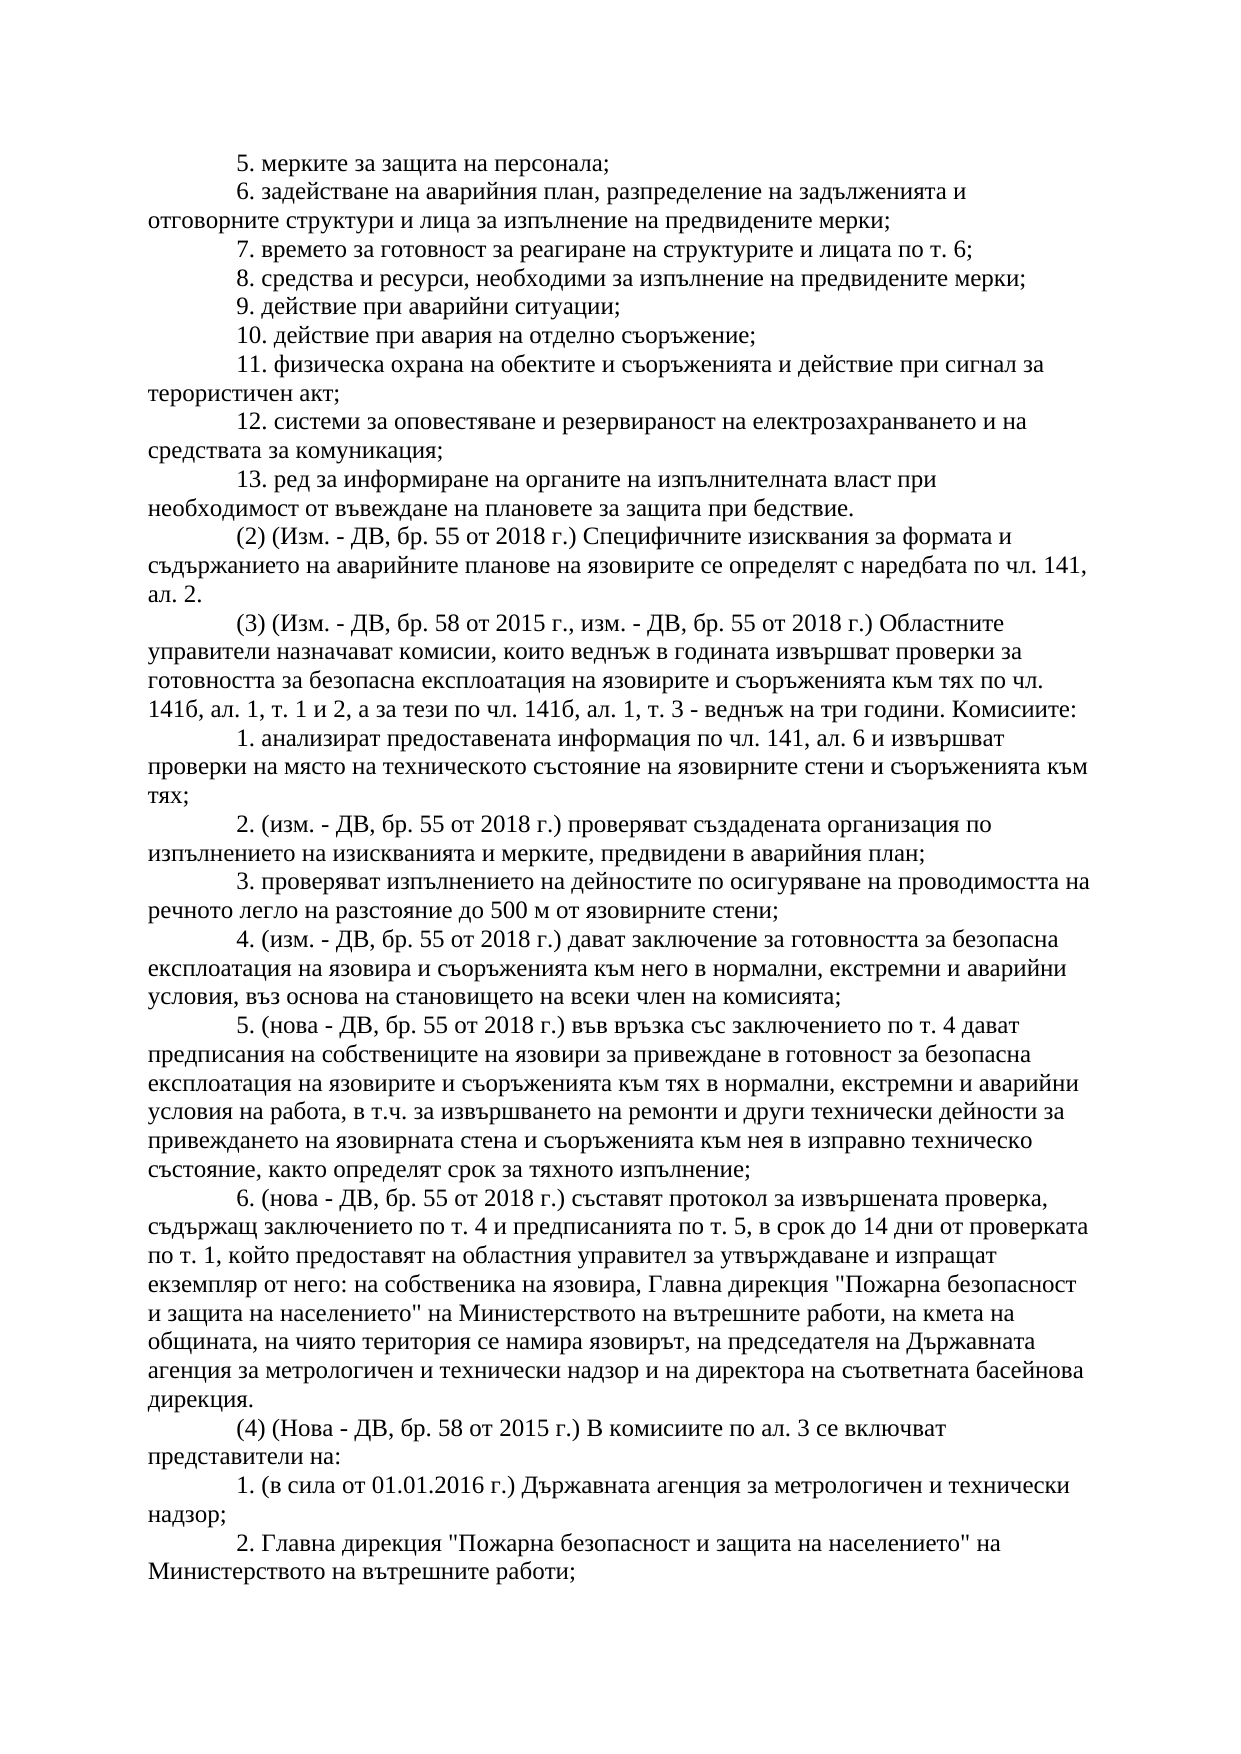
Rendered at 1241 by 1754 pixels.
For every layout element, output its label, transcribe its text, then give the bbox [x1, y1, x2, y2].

text 6. (нова - ДВ, бр. 55 от 2018 г.) съставят протокол за извършената проверка, съдържащ заключението по т. 4 и предписанията по т. 5, в срок до 14 дни от проверката по т. 1, който предоставят на областния управител за утвърждаване и изпращат екземпляр от него: на собственика на язовира, Главна дирекция "Пожарна безопасност и защита на населението" на Министерството на вътрешните работи, на кмета на общината, на чиято територия се намира язовирът, на председателя на Държавната агенция за метрологичен и технически надзор и на директора на съответната басейнова дирекция. [148, 1183, 1093, 1413]
text 9. действие при аварийни ситуации; [148, 291, 1093, 320]
text 8. средства и ресурси, необходими за изпълнение на предвидените мерки; [148, 263, 1093, 291]
text 12. системи за оповестяване и резервираност на електрозахранването и на средствата за комуникация; [148, 406, 1093, 464]
text 11. физическа охрана на обектите и съоръженията и действие при сигнал за терористичен акт; [148, 349, 1093, 406]
text (3) (Изм. - ДВ, бр. 58 от 2015 г., изм. - ДВ, бр. 55 от 2018 г.) Областните управители назначават комисии, които веднъж в годината извършват проверки за готовността за безопасна експлоатация на язовирите и съоръженията към тях по чл. 141б, ал. 1, т. 1 и 2, а за тези по чл. 141б, ал. 1, т. 3 - веднъж на три години. Комисиите: [148, 608, 1093, 723]
text (2) (Изм. - ДВ, бр. 55 от 2018 г.) Специфичните изисквания за формата и съдържанието на аварийните планове на язовирите се определят с наредбата по чл. 141, ал. 2. [148, 521, 1093, 608]
text 6. задействане на аварийния план, разпределение на задълженията и отговорните структури и лица за изпълнение на предвидените мерки; [148, 176, 1093, 234]
text (4) (Нова - ДВ, бр. 58 от 2015 г.) В комисиите по ал. 3 се включват представители на: [148, 1413, 1093, 1470]
text 1. анализират предоставената информация по чл. 141, ал. 6 и извършват проверки на място на техническото състояние на язовирните стени и съоръженията към тях; [148, 723, 1093, 809]
text 2. (изм. - ДВ, бр. 55 от 2018 г.) проверяват създадената организация по изпълнението на изискванията и мерките, предвидени в аварийния план; [148, 809, 1093, 866]
text 3. проверяват изпълнението на дейностите по осигуряване на проводимостта на речното легло на разстояние до 500 м от язовирните стени; [148, 866, 1093, 924]
text 1. (в сила от 01.01.2016 г.) Държавната агенция за метрологичен и технически надзор; [148, 1470, 1093, 1528]
text 4. (изм. - ДВ, бр. 55 от 2018 г.) дават заключение за готовността за безопасна експлоатация на язовира и съоръженията към него в нормални, екстремни и аварийни условия, въз основа на становището на всеки член на комисията; [148, 924, 1093, 1010]
text 10. действие при авария на отделно съоръжение; [148, 320, 1093, 349]
text 5. (нова - ДВ, бр. 55 от 2018 г.) във връзка със заключението по т. 4 дават предписания на собствениците на язовири за привеждане в готовност за безопасна експлоатация на язовирите и съоръженията към тях в нормални, екстремни и аварийни условия на работа, в т.ч. за извършването на ремонти и други технически дейности за привеждането на язовирната стена и съоръженията към нея в изправно техническо състояние, както определят срок за тяхното изпълнение; [148, 1010, 1093, 1183]
text 2. Главна дирекция "Пожарна безопасност и защита на населението" на Министерството на вътрешните работи; [148, 1528, 1093, 1585]
text 13. ред за информиране на органите на изпълнителната власт при необходимост от въвеждане на плановете за защита при бедствие. [148, 464, 1093, 521]
text 5. мерките за защита на персонала; [148, 148, 1093, 176]
text 7. времето за готовност за реагиране на структурите и лицата по т. 6; [148, 234, 1093, 263]
